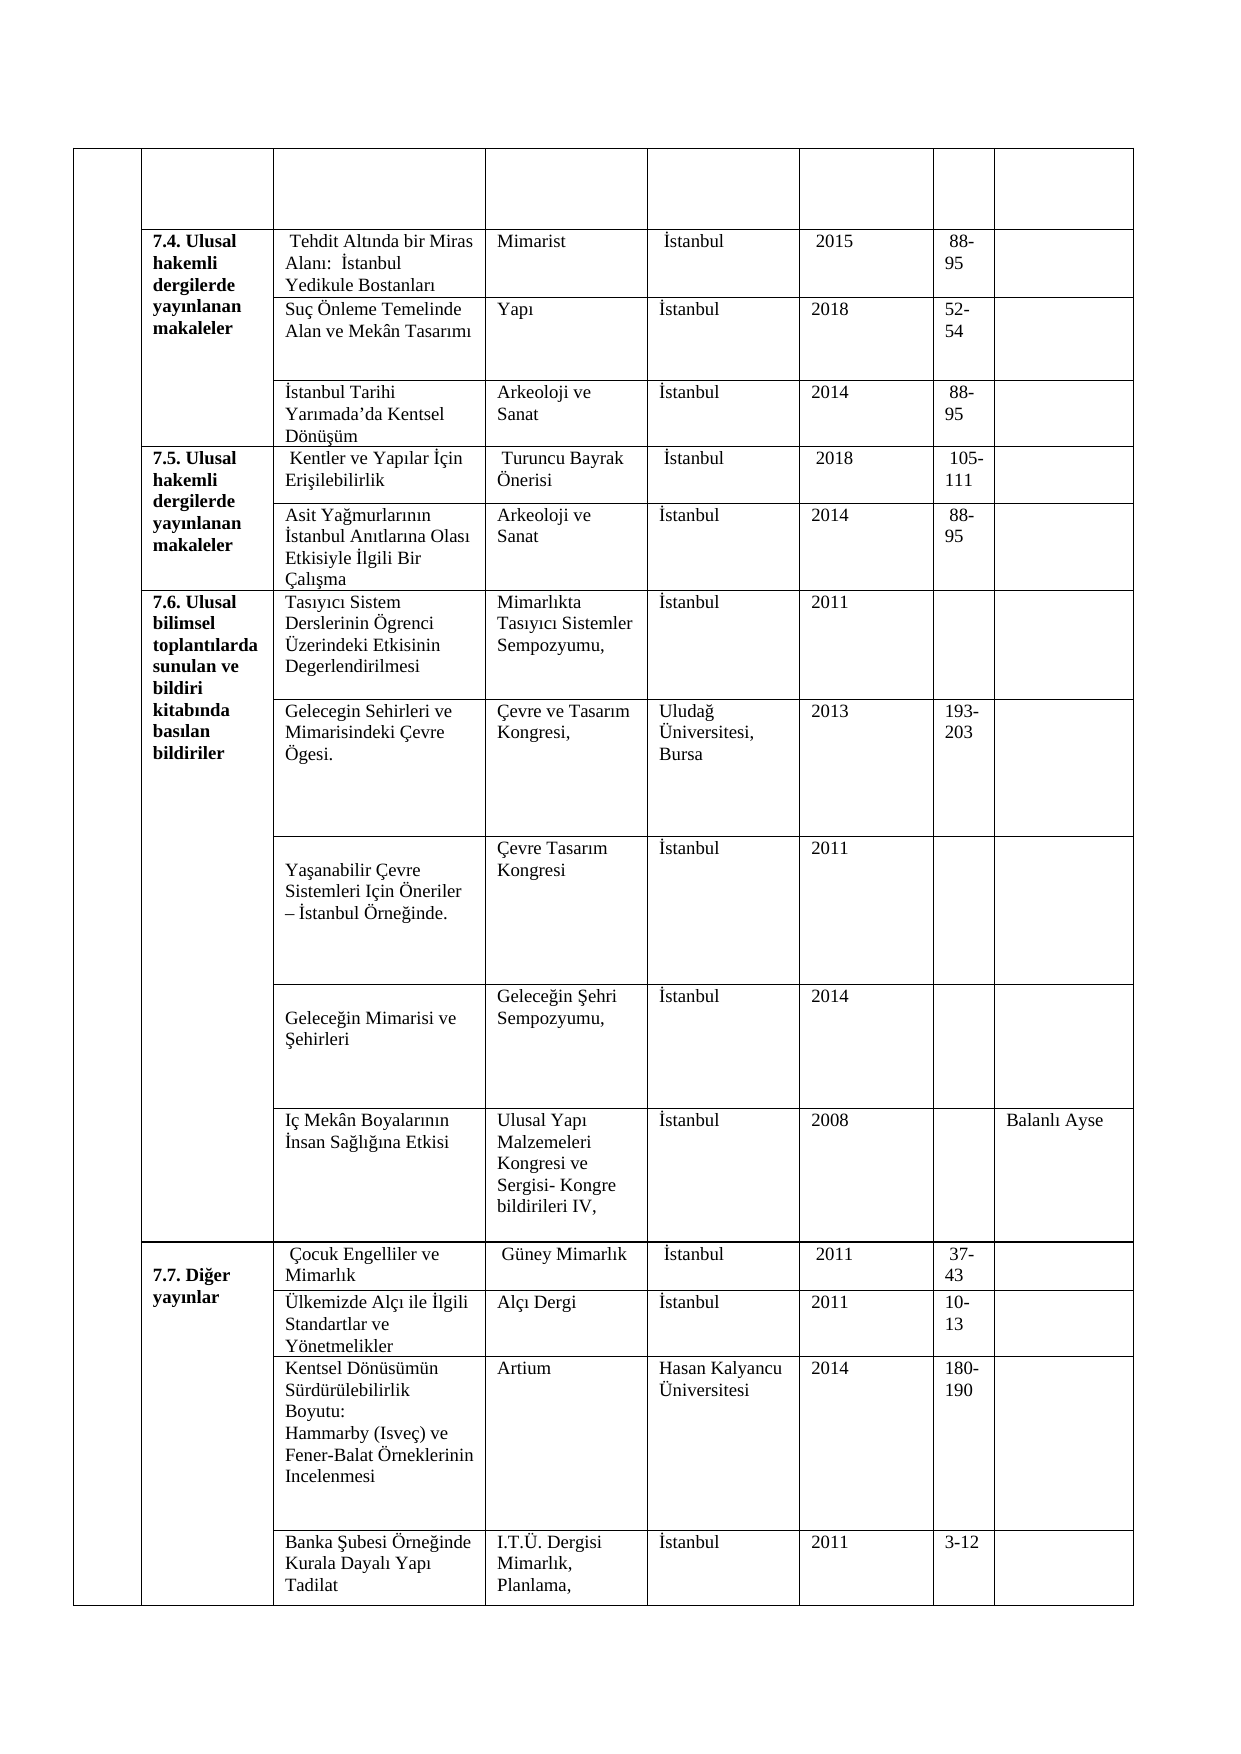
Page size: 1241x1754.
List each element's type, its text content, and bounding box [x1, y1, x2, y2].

table_cell 88-95 [934, 381, 994, 446]
table_cell 52-54 [934, 298, 994, 380]
table_cell Çocuk Engelliler ve Mimarlık [274, 1243, 485, 1290]
table_cell 105-111 [934, 447, 994, 502]
table_cell Arkeoloji ve Sanat [486, 504, 647, 590]
table_cell [995, 298, 1133, 380]
table_cell 2011 [800, 1243, 933, 1290]
table_cell [934, 985, 994, 1108]
table_cell İstanbul [648, 504, 799, 590]
table_cell İstanbul [648, 1109, 799, 1241]
table_cell [995, 700, 1133, 836]
table_cell Kentsel Dönüsümün Sürdürülebilirlik Boyutu: Hammarby (Isveç) ve Fener-Balat Örneklerinin Incelenmesi [274, 1357, 485, 1530]
table_cell [995, 837, 1133, 984]
table_cell 2013 [800, 700, 933, 836]
table_cell 2008 [800, 1109, 933, 1241]
table_cell Geleceğin Şehri Sempozyumu, [486, 985, 647, 1108]
table_cell 2011 [800, 591, 933, 698]
table_cell İstanbul [648, 1291, 799, 1356]
table_cell [995, 1531, 1133, 1605]
table_cell [995, 504, 1133, 590]
table_cell Iç Mekân Boyalarının İnsan Sağlığına Etkisi [274, 1109, 485, 1241]
table_cell [995, 591, 1133, 698]
table_cell Tasıyıcı Sistem Derslerinin Ögrenci Üzerindeki Etkisinin Degerlendirilmesi [274, 591, 485, 698]
table_cell 7.5. Ulusal hakemli dergilerde yayınlanan makaleler [142, 447, 273, 590]
table_cell 2014 [800, 504, 933, 590]
table_cell İstanbul [648, 298, 799, 380]
table_cell Güney Mimarlık [486, 1243, 647, 1290]
table_cell Yapı [486, 298, 647, 380]
table_cell 2018 [800, 447, 933, 502]
table_cell [995, 1291, 1133, 1356]
table_cell 2015 [800, 230, 933, 297]
table_cell Gelecegin Sehirleri ve Mimarisindeki Çevre Ögesi. [274, 700, 485, 836]
table_cell Uludağ Üniversitesi, Bursa [648, 700, 799, 836]
table_cell 2014 [800, 985, 933, 1108]
table_cell 2018 [800, 298, 933, 380]
table_cell 193-203 [934, 700, 994, 836]
table_cell 2011 [800, 1531, 933, 1605]
table_cell [486, 149, 647, 229]
table_cell İstanbul [648, 381, 799, 446]
table_cell Tehdit Altında bir Miras Alanı: İstanbul Yedikule Bostanları [274, 230, 485, 297]
table_cell [934, 149, 994, 229]
table_cell 2014 [800, 1357, 933, 1530]
table_cell İstanbul Tarihi Yarımada’da Kentsel Dönüşüm [274, 381, 485, 446]
table_cell [274, 149, 485, 229]
table_cell 2014 [800, 381, 933, 446]
table_cell 7.6. Ulusal bilimsel toplantılarda sunulan ve bildiri kitabında basılan bildiriler [142, 591, 273, 1241]
table_cell İstanbul [648, 447, 799, 502]
table_cell Hasan Kalyancu Üniversitesi [648, 1357, 799, 1530]
table_cell Mimarlıkta Tasıyıcı Sistemler Sempozyumu, [486, 591, 647, 698]
table_cell [995, 230, 1133, 297]
table_cell Alçı Dergi [486, 1291, 647, 1356]
table_cell İstanbul [648, 591, 799, 698]
table_cell Çevre ve Tasarım Kongresi, [486, 700, 647, 836]
table_cell 7.7. Diğer yayınlar [142, 1243, 273, 1605]
table_cell [934, 1109, 994, 1241]
table_cell İstanbul [648, 230, 799, 297]
table_cell Arkeoloji ve Sanat [486, 381, 647, 446]
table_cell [274, 1531, 485, 1605]
table_cell Artium [486, 1357, 647, 1530]
table_cell [934, 591, 994, 698]
table_cell İstanbul [648, 1243, 799, 1290]
table_cell 7.4. Ulusal hakemli dergilerde yayınlanan makaleler [142, 230, 273, 446]
table_cell İstanbul [648, 837, 799, 984]
table_cell Kentler ve Yapılar İçin Erişilebilirlik [274, 447, 485, 502]
table_cell 2011 [800, 837, 933, 984]
table_cell Ülkemizde Alçı ile İlgili Standartlar ve Yönetmelikler [274, 1291, 485, 1356]
table_cell 10-13 [934, 1291, 994, 1356]
table_cell [800, 149, 933, 229]
table_cell [995, 985, 1133, 1108]
table_cell Asit Yağmurlarının İstanbul Anıtlarına Olası Etkisiyle İlgili Bir Çalışma [274, 504, 485, 590]
table_cell 37-43 [934, 1243, 994, 1290]
table_cell [995, 1357, 1133, 1530]
table_cell 88-95 [934, 230, 994, 297]
table_cell [995, 1243, 1133, 1290]
table_cell Çevre Tasarım Kongresi [486, 837, 647, 984]
table_cell Balanlı Ayse [995, 1109, 1133, 1241]
table_cell Turuncu Bayrak Önerisi [486, 447, 647, 502]
table_cell İstanbul [648, 985, 799, 1108]
table_cell [995, 149, 1133, 229]
table_cell Suç Önleme Temelinde Alan ve Mekân Tasarımı [274, 298, 485, 380]
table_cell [486, 1531, 647, 1605]
table_cell 2011 [800, 1291, 933, 1356]
table_cell [934, 837, 994, 984]
table_cell [995, 447, 1133, 502]
table_cell Yaşanabilir Çevre Sistemleri Için Öneriler – İstanbul Örneğinde. [274, 837, 485, 984]
table_cell İstanbul [648, 1531, 799, 1605]
table_cell 3-12 [934, 1531, 994, 1605]
table_cell 180-190 [934, 1357, 994, 1530]
table_cell [995, 381, 1133, 446]
table_cell Mimarist [486, 230, 647, 297]
table_cell Geleceğin Mimarisi ve Şehirleri [274, 985, 485, 1108]
table_cell [648, 149, 799, 229]
table_cell Ulusal Yapı Malzemeleri Kongresi ve Sergisi- Kongre bildirileri IV, [486, 1109, 647, 1241]
table_cell 88-95 [934, 504, 994, 590]
